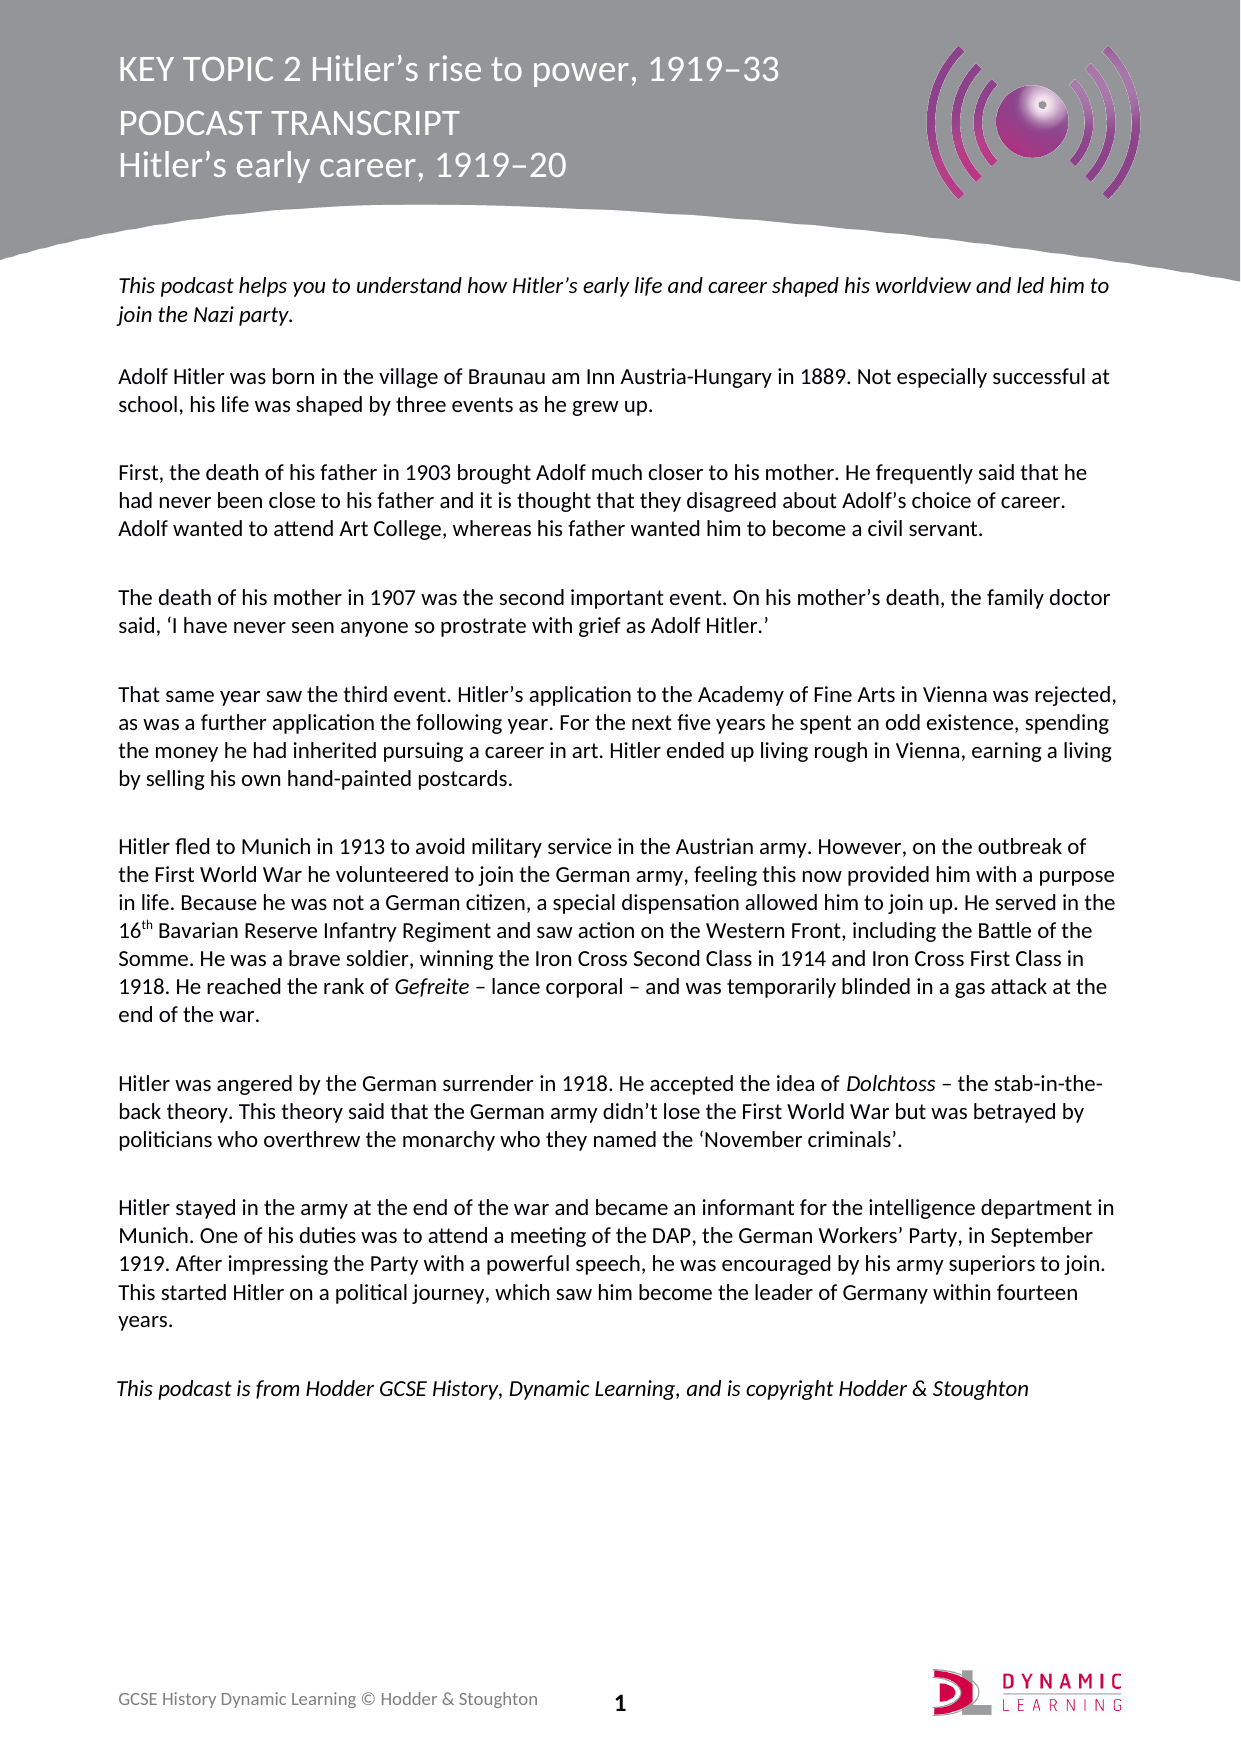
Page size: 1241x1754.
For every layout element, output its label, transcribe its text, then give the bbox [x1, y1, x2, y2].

picture [932, 1669, 1121, 1716]
text Hitler fled to Munich in 1913 to avoid military service in the Austrian army. However, on the outbreak of the First World War he volunteered to join the German army, feeling this now provided him with a purpose in life. Because he was not a German citizen, a special dispensation allowed him to join up. He served in the 16th Bavarian Reserve Infantry Regiment and saw action on the Western Front, including the Battle of the Somme. He was a brave soldier, winning the Iron Cross Second Class in 1914 and Iron Cross First Class in 1918. He reached the rank of Gefreite – lance corporal – and was temporarily blinded in a gas attack at the end of the war. [118, 832, 1122, 1028]
text Hitler was angered by the German surrender in 1918. He accepted the idea of Dolchtoss – the stab-in-the-back theory. This theory said that the German army didn’t lose the First World War but was betrayed by politicians who overthrew the monarchy who they named the ‘November criminals’. [118, 1069, 1122, 1153]
text First, the death of his father in 1903 brought Adolf much closer to his mother. He frequently said that he had never been close to his father and it is thought that they disagreed about Adolf’s choice of career. Adolf wanted to attend Art College, whereas his father wanted him to become a civil servant. [118, 458, 1122, 543]
text This podcast helps you to understand how Hitler’s early life and career shaped his worldview and led him to join the Nazi party. [118, 272, 1122, 328]
picture [0, 0, 1241, 282]
text The death of his mother in 1907 was the second important event. On his mother’s death, the family doctor said, ‘I have never seen anyone so prostrate with grief as Adolf Hitler.’ [118, 583, 1122, 639]
text Hitler stayed in the army at the end of the war and became an informant for the intelligence department in Munich. One of his duties was to attend a meeting of the DAP, the German Workers’ Party, in September 1919. After impressing the Party with a powerful speech, he was encouraged by his army superiors to join. This started Hitler on a political journey, which saw him become the leader of Germany within fourteen years. [118, 1193, 1122, 1334]
text Adolf Hitler was born in the village of Braunau am Inn Austria-Hungary in 1889. Not especially successful at school, his life was shaped by three events as he grew up. [118, 362, 1122, 418]
text This podcast is from Hodder GCSE History, Dynamic Learning, and is copyright Hodder & Stoughton [116, 1374, 1122, 1402]
text That same year saw the third event. Hitler’s application to the Academy of Fine Arts in Vienna was rejected, as was a further application the following year. For the next five years he spent an odd existence, spending the money he had inherited pursuing a career in art. Hitler ended up living rough in Vienna, earning a living by selling his own hand-painted postcards. [118, 680, 1122, 792]
